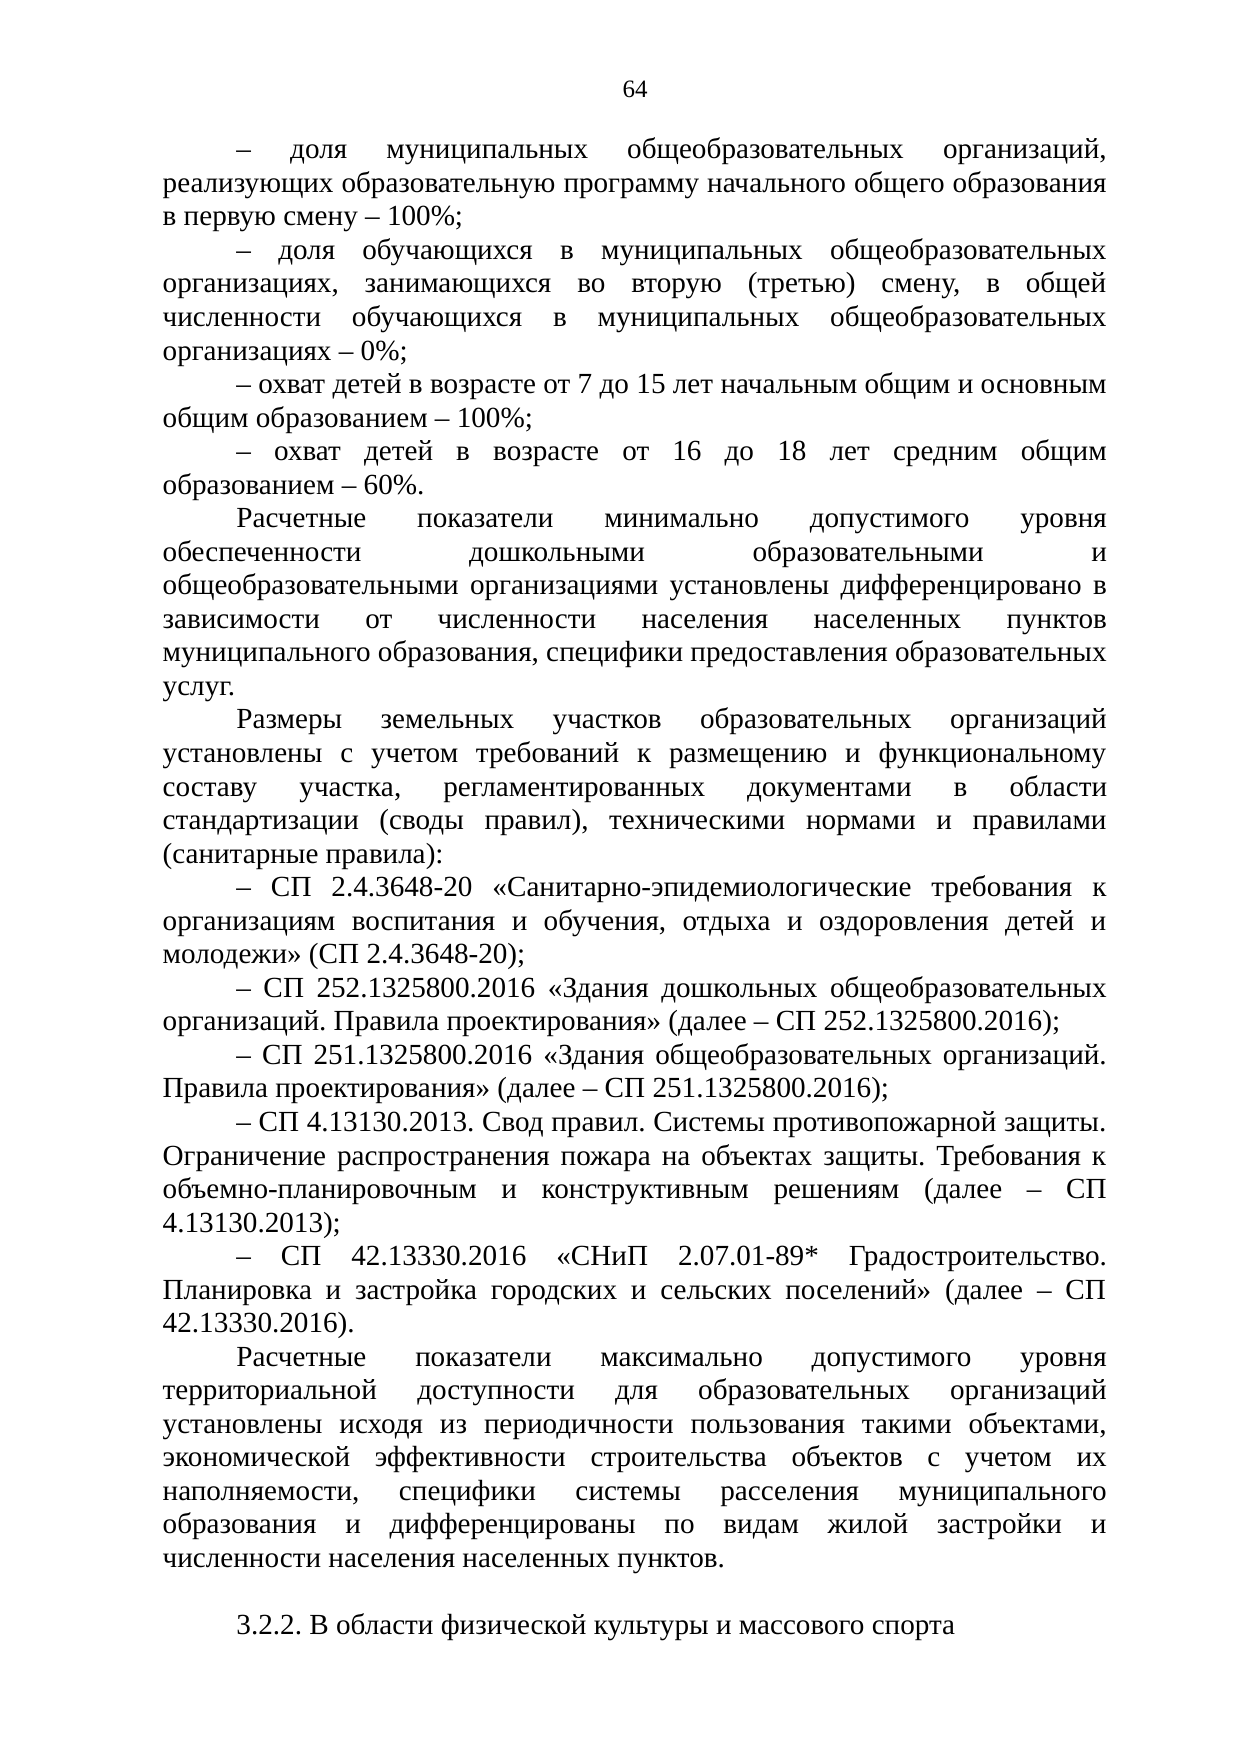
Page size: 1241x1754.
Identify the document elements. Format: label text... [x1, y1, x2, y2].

text – СП 42.13330.2016 «СНиП 2.07.01-89* Градостроительство. Планировка и застройка городских и сельских поселений» (далее – СП 42.13330.2016). [162, 1238, 1107, 1339]
text – СП 2.4.3648-20 «Санитарно-эпидемиологические требования к организациям воспитания и обучения, отдыха и оздоровления детей и молодежи» (СП 2.4.3648-20); [162, 869, 1107, 970]
text Расчетные показатели минимально допустимого уровня обеспеченности дошкольными образовательными и общеобразовательными организациями установлены дифференцировано в зависимости от численности населения населенных пунктов муниципального образования, специфики предоставления образовательных услуг. [162, 500, 1107, 702]
text – доля муниципальных общеобразовательных организаций, реализующих образовательную программу начального общего образования в первую смену – 100%; [162, 131, 1107, 232]
text Размеры земельных участков образовательных организаций установлены с учетом требований к размещению и функциональному составу участка, регламентированных документами в области стандартизации (своды правил), техническими нормами и правилами (санитарные правила): [162, 702, 1107, 869]
text – СП 251.1325800.2016 «Здания общеобразовательных организаций. Правила проектирования» (далее – СП 251.1325800.2016); [162, 1037, 1107, 1104]
text – СП 4.13130.2013. Свод правил. Системы противопожарной защиты. Ограничение распространения пожара на объектах защиты. Требования к объемно-планировочным и конструктивным решениям (далее – СП 4.13130.2013); [162, 1104, 1107, 1238]
text – охват детей в возрасте от 16 до 18 лет средним общим образованием – 60%. [162, 433, 1107, 500]
text 3.2.2. В области физической культуры и массового спорта [162, 1607, 1107, 1641]
text Расчетные показатели максимально допустимого уровня территориальной доступности для образовательных организаций установлены исходя из периодичности пользования такими объектами, экономической эффективности строительства объектов с учетом их наполняемости, специфики системы расселения муниципального образования и дифференцированы по видам жилой застройки и численности населения населенных пунктов. [162, 1339, 1107, 1574]
text – СП 252.1325800.2016 «Здания дошкольных общеобразовательных организаций. Правила проектирования» (далее – СП 252.1325800.2016); [162, 970, 1107, 1037]
text – доля обучающихся в муниципальных общеобразовательных организациях, занимающихся во вторую (третью) смену, в общей численности обучающихся в муниципальных общеобразовательных организациях – 0%; [162, 232, 1107, 366]
text – охват детей в возрасте от 7 до 15 лет начальным общим и основным общим образованием – 100%; [162, 366, 1107, 433]
